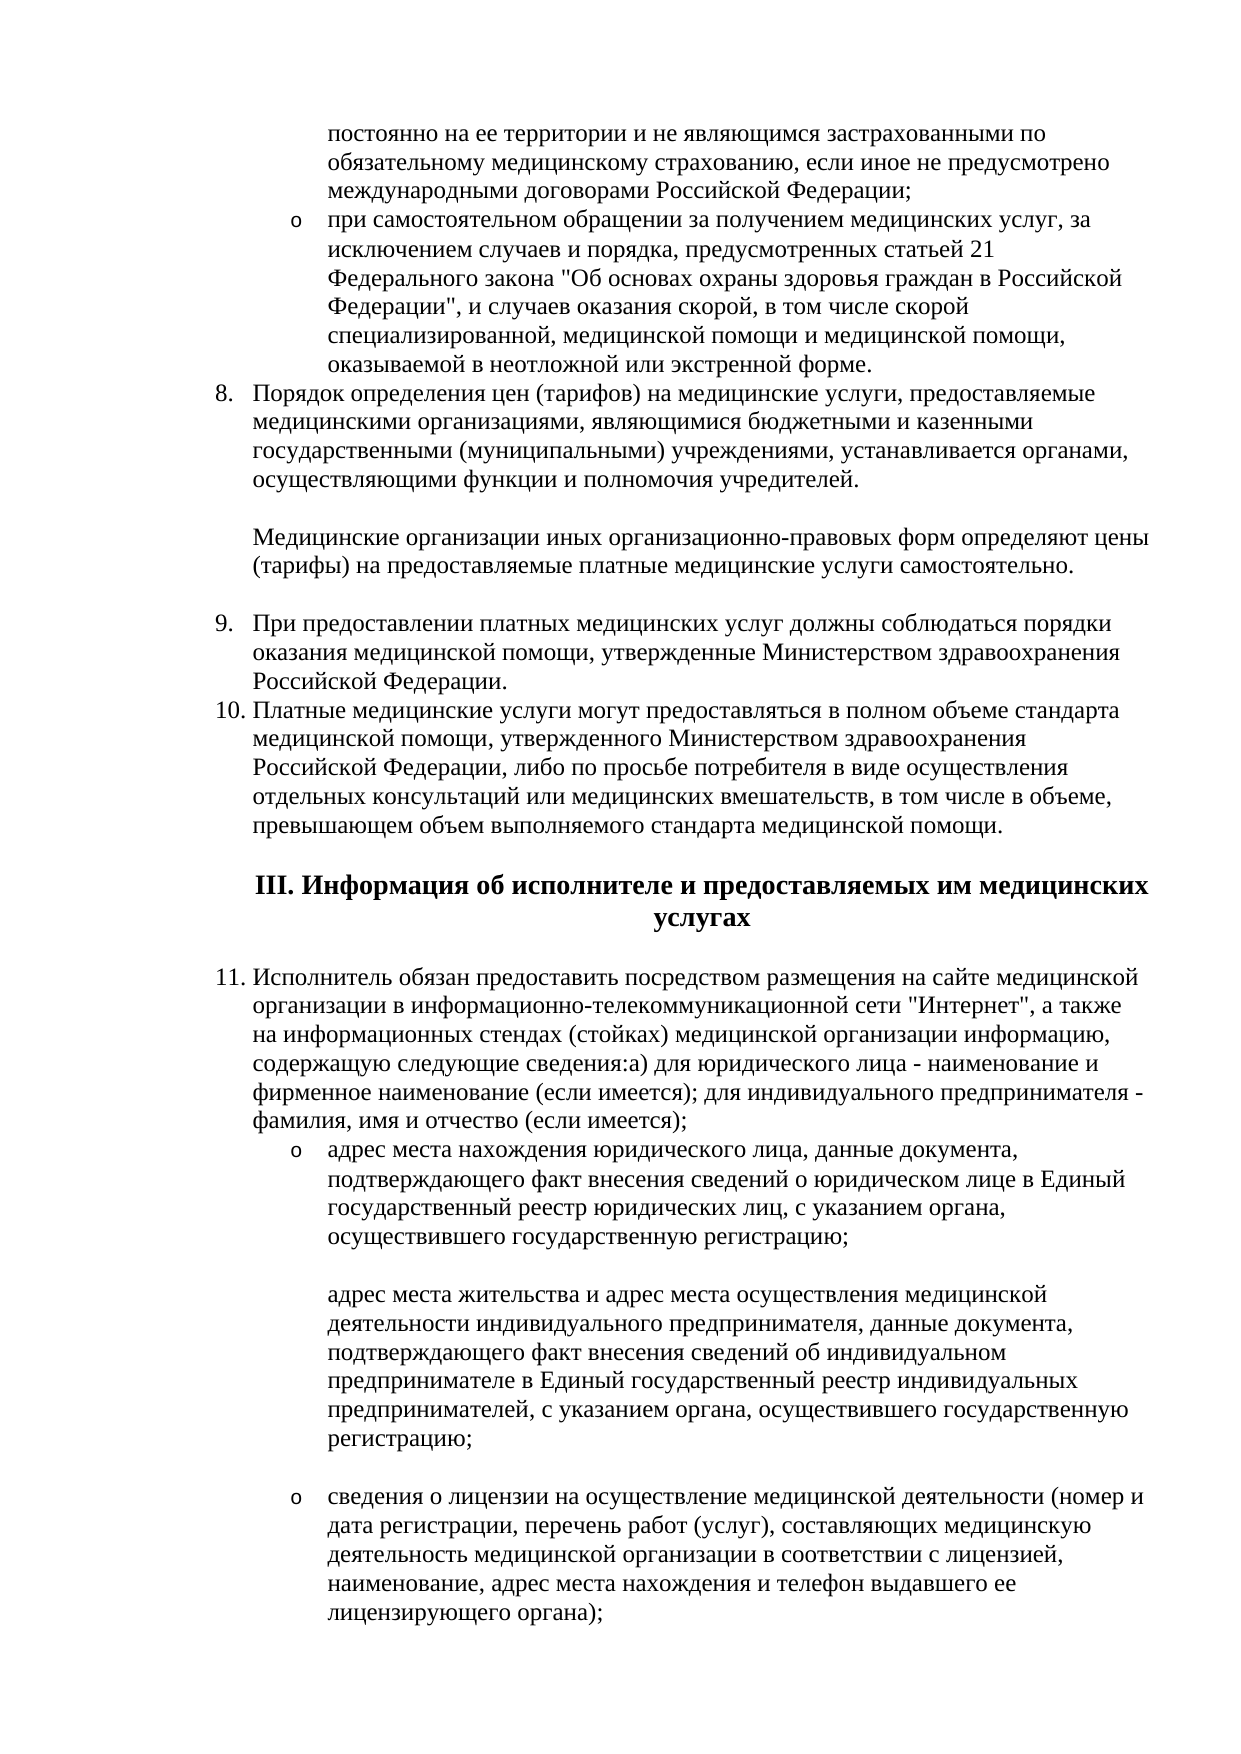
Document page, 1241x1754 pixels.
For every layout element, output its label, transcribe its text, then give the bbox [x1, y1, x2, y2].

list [290, 118, 1152, 204]
list Порядок определения цен (тарифов) на медицинские услуги, предоставляемые медицинскими организациями, являющимися бюджетными и казенными государственными (муниципальными) учреждениями, устанавливается органами, осуществляющими функции и полномочия учредителей. [215, 378, 1152, 493]
list сведения о лицензии на осуществление медицинской деятельности (номер и дата регистрации, перечень работ (услуг), составляющих медицинскую деятельность медицинской организации в соответствии с лицензией, наименование, адрес места нахождения и телефон выдавшего ее лицензирующего органа); [290, 1481, 1152, 1625]
list Исполнитель обязан предоставить посредством размещения на сайте медицинской организации в информационно-телекоммуникационной сети "Интернет", а также на информационных стендах (стойках) медицинской организации информацию, содержащую следующие сведения:а) для юридического лица - наименование и фирменное наименование (если имеется); для индивидуального предпринимателя - фамилия, имя и отчество (если имеется); [215, 962, 1152, 1134]
text Медицинские организации иных организационно-правовых форм определяют цены (тарифы) на предоставляемые платные медицинские услуги самостоятельно. [252, 522, 1152, 579]
text III. Информация об исполнителе и предоставляемых им медицинских услугах [252, 868, 1152, 932]
text адрес места жительства и адрес места осуществления медицинской деятельности индивидуального предпринимателя, данные документа, подтверждающего факт внесения сведений об индивидуальном предпринимателе в Единый государственный реестр индивидуальных предпринимателей, с указанием органа, осуществившего государственную регистрацию; [327, 1279, 1152, 1452]
list при самостоятельном обращении за получением медицинских услуг, за исключением случаев и порядка, предусмотренных статьей 21 Федерального закона "Об основах охраны здоровья граждан в Российской Федерации", и случаев оказания скорой, в том числе скорой специализированной, медицинской помощи и медицинской помощи, оказываемой в неотложной или экстренной форме. [290, 204, 1152, 378]
list адрес места нахождения юридического лица, данные документа, подтверждающего факт внесения сведений о юридическом лице в Единый государственный реестр юридических лиц, с указанием органа, осуществившего государственную регистрацию; [290, 1134, 1152, 1250]
list При предоставлении платных медицинских услуг должны соблюдаться порядки оказания медицинской помощи, утвержденные Министерством здравоохранения Российской Федерации. [215, 608, 1152, 695]
list Платные медицинские услуги могут предоставляться в полном объеме стандарта медицинской помощи, утвержденного Министерством здравоохранения Российской Федерации, либо по просьбе потребителя в виде осуществления отдельных консультаций или медицинских вмешательств, в том числе в объеме, превышающем объем выполняемого стандарта медицинской помощи. [215, 695, 1152, 838]
